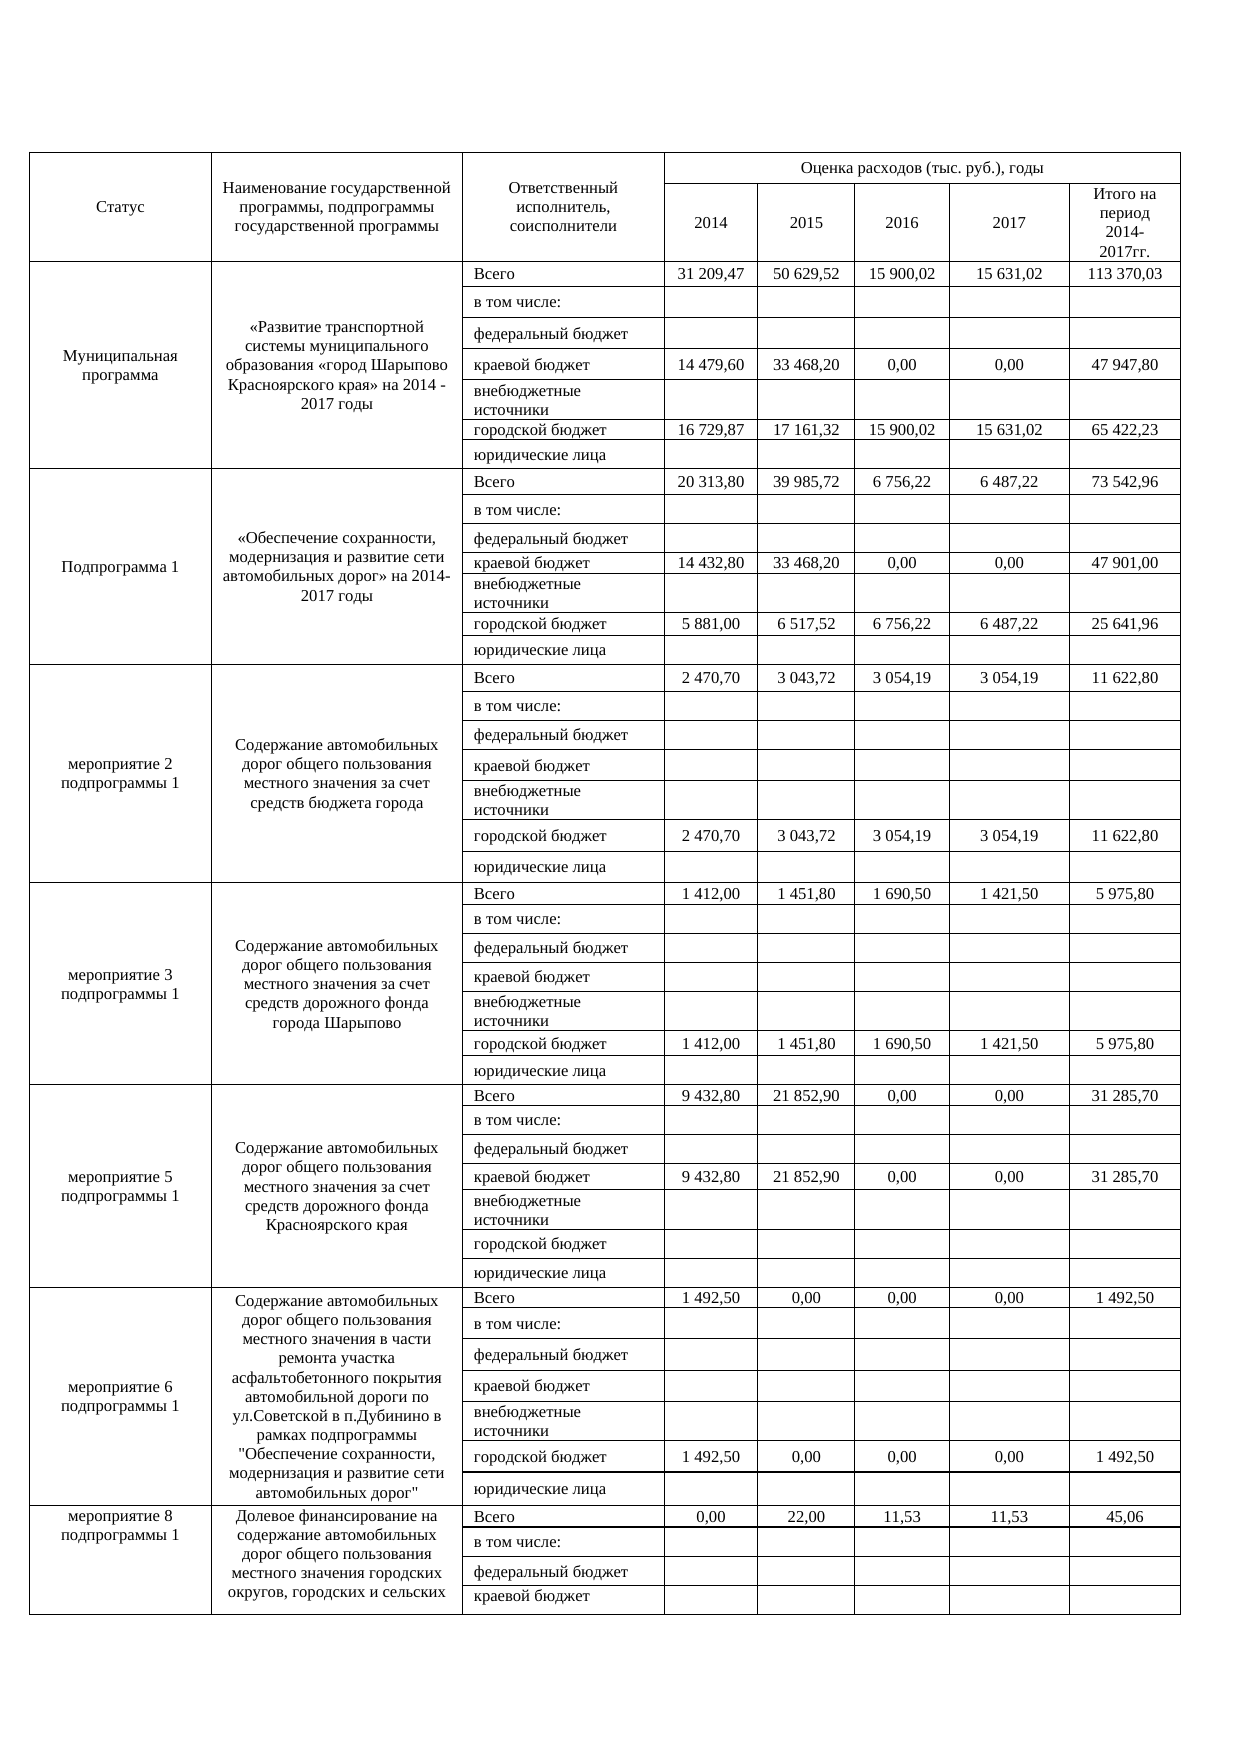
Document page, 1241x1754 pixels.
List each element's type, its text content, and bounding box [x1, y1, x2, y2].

table_cell [665, 1106, 757, 1134]
table_cell [855, 721, 949, 749]
table_cell 31 285,70 [1070, 1164, 1180, 1189]
table_cell [758, 1473, 854, 1504]
table_cell 0,00 [855, 1085, 949, 1104]
table_cell [855, 852, 949, 882]
table_cell [1070, 1308, 1180, 1338]
table_cell [855, 905, 949, 933]
table_cell [758, 750, 854, 780]
table_cell [950, 1190, 1069, 1229]
table_cell [665, 963, 757, 991]
table_cell 20 313,80 [665, 469, 757, 494]
table_cell 6 487,22 [950, 613, 1069, 634]
table_cell 0,00 [855, 1441, 949, 1471]
table_cell [855, 1135, 949, 1163]
table_cell [950, 992, 1069, 1030]
table_cell [855, 1308, 949, 1338]
table_header Оценка расходов (тыс. руб.), годы [665, 153, 1180, 183]
table_cell 2 470,70 [665, 820, 757, 851]
table_cell 3 054,19 [950, 820, 1069, 851]
table_cell [1070, 1528, 1180, 1556]
table_cell [950, 692, 1069, 720]
table_cell 65 422,23 [1070, 420, 1180, 439]
table_cell юридические лица [463, 1259, 664, 1287]
table_cell [1070, 1056, 1180, 1084]
table_cell [950, 781, 1069, 819]
table_cell [665, 574, 757, 612]
table_cell [950, 495, 1069, 523]
table_cell Всего [463, 883, 664, 904]
table_cell [665, 1586, 757, 1614]
table_cell [665, 636, 757, 663]
table_cell [1070, 1402, 1180, 1440]
table_cell внебюджетные источники [463, 574, 664, 612]
table_cell [665, 1259, 757, 1287]
table_cell 73 542,96 [1070, 469, 1180, 494]
table_cell в том числе: [463, 1308, 664, 1338]
table_cell [1070, 852, 1180, 882]
table_cell 31 285,70 [1070, 1085, 1180, 1104]
table_cell [758, 1190, 854, 1229]
table_cell городской бюджет [463, 1031, 664, 1055]
table_cell [950, 963, 1069, 991]
table_cell [665, 1528, 757, 1556]
table_cell федеральный бюджет [463, 934, 664, 962]
table_cell [758, 852, 854, 882]
table_cell городской бюджет [463, 613, 664, 634]
table_cell [665, 692, 757, 720]
table_cell [665, 1371, 757, 1401]
table_cell [855, 524, 949, 552]
table_cell 2017 [950, 184, 1069, 261]
table_cell 47 901,00 [1070, 553, 1180, 572]
table_cell мероприятие 8 подпрограммы 1 [30, 1506, 211, 1614]
table_cell [665, 380, 757, 419]
table_cell [855, 1106, 949, 1134]
table_cell федеральный бюджет [463, 1135, 664, 1163]
table_cell [758, 574, 854, 612]
table_cell [1070, 574, 1180, 612]
table_cell [855, 1371, 949, 1401]
table_cell [758, 692, 854, 720]
table_cell в том числе: [463, 495, 664, 523]
table_cell Содержание автомобильных дорог общего пользования местного значения за счет средств дорожного фонда города Шарыпово [212, 883, 462, 1084]
table_cell [1070, 287, 1180, 317]
table_cell [855, 1528, 949, 1556]
table_header Статус [30, 153, 211, 261]
table_cell в том числе: [463, 692, 664, 720]
table_cell мероприятие 6 подпрограммы 1 [30, 1288, 211, 1504]
table_cell [1070, 440, 1180, 468]
table_cell в том числе: [463, 905, 664, 933]
table_cell [1070, 636, 1180, 663]
table_cell [1070, 750, 1180, 780]
table_cell [950, 721, 1069, 749]
table_cell [855, 1056, 949, 1084]
table_cell 11 622,80 [1070, 820, 1180, 851]
table_cell [758, 1528, 854, 1556]
table_cell Итого на период 2014-2017гг. [1070, 184, 1180, 261]
table_cell внебюджетные источники [463, 1190, 664, 1229]
table_cell 0,00 [950, 1085, 1069, 1104]
table_cell мероприятие 3 подпрограммы 1 [30, 883, 211, 1084]
table_cell 0,00 [950, 1164, 1069, 1189]
table_cell 1 451,80 [758, 883, 854, 904]
table_cell 17 161,32 [758, 420, 854, 439]
table_cell 15 900,02 [855, 262, 949, 286]
table_cell [758, 1339, 854, 1369]
table_cell [758, 1586, 854, 1614]
table_cell [855, 287, 949, 317]
table_cell 11,53 [855, 1506, 949, 1526]
table_cell внебюджетные источники [463, 380, 664, 419]
table_cell 15 631,02 [950, 420, 1069, 439]
table_cell [1070, 1135, 1180, 1163]
table_cell 1 492,50 [1070, 1288, 1180, 1307]
table_cell краевой бюджет [463, 1164, 664, 1189]
table_cell [665, 852, 757, 882]
table_cell [665, 1402, 757, 1440]
table_cell 5 975,80 [1070, 883, 1180, 904]
table_cell [950, 1106, 1069, 1134]
table_cell [758, 721, 854, 749]
table_cell 0,00 [758, 1288, 854, 1307]
table_cell внебюджетные источники [463, 1402, 664, 1440]
table_cell [1070, 692, 1180, 720]
table_cell [665, 1056, 757, 1084]
table_cell [758, 636, 854, 663]
table_cell [758, 1135, 854, 1163]
table_cell 1 451,80 [758, 1031, 854, 1055]
table_cell 11 622,80 [1070, 665, 1180, 691]
table_cell 0,00 [950, 1441, 1069, 1471]
table_cell 16 729,87 [665, 420, 757, 439]
table_cell юридические лица [463, 440, 664, 468]
table_cell Долевое финансирование на содержание автомобильных дорог общего пользования местного значения городских округов, городских и сельских поселений [212, 1506, 462, 1614]
table_cell [855, 1259, 949, 1287]
table_cell [665, 1230, 757, 1258]
table_cell [950, 1308, 1069, 1338]
table_cell 5 975,80 [1070, 1031, 1180, 1055]
table_cell 1 492,50 [665, 1288, 757, 1307]
table_cell в том числе: [463, 287, 664, 317]
table_cell [950, 934, 1069, 962]
table_cell [855, 781, 949, 819]
table_cell 1 421,50 [950, 883, 1069, 904]
table_cell [758, 318, 854, 348]
table_cell в том числе: [463, 1528, 664, 1556]
table_cell [950, 440, 1069, 468]
table_cell [665, 781, 757, 819]
table_cell Всего [463, 469, 664, 494]
table_cell 39 985,72 [758, 469, 854, 494]
table_cell [758, 1230, 854, 1258]
table_cell 113 370,03 [1070, 262, 1180, 286]
table_cell [855, 380, 949, 419]
table_cell [665, 1135, 757, 1163]
table_cell 14 479,60 [665, 349, 757, 379]
table_cell 1 492,50 [665, 1441, 757, 1471]
table_cell внебюджетные источники [463, 992, 664, 1030]
table_cell [1070, 1339, 1180, 1369]
table_cell 1 690,50 [855, 883, 949, 904]
table_cell Всего [463, 665, 664, 691]
table_cell федеральный бюджет [463, 318, 664, 348]
table_cell Содержание автомобильных дорог общего пользования местного значения в части ремонта участка асфальтобетонного покрытия автомобильной дороги по ул.Советской в п.Дубинино в рамках подпрограммы "Обеспечение сохранности, модернизация и развитие сети автомобильных дорог" [212, 1288, 462, 1504]
table_cell 6 517,52 [758, 613, 854, 634]
table_cell 25 641,96 [1070, 613, 1180, 634]
table_cell [1070, 934, 1180, 962]
table_cell [855, 750, 949, 780]
table_cell [855, 1586, 949, 1614]
table_cell 3 054,19 [855, 820, 949, 851]
table_cell [665, 495, 757, 523]
table_cell [758, 524, 854, 552]
table_cell 0,00 [855, 553, 949, 572]
table_cell [855, 934, 949, 962]
table_cell [1070, 1371, 1180, 1401]
table_cell Всего [463, 262, 664, 286]
table_cell 14 432,80 [665, 553, 757, 572]
table_cell 1 412,00 [665, 1031, 757, 1055]
table_cell краевой бюджет [463, 1586, 664, 1614]
table_cell [758, 992, 854, 1030]
table_cell в том числе: [463, 1106, 664, 1134]
table_cell 0,00 [855, 349, 949, 379]
table_cell федеральный бюджет [463, 1339, 664, 1369]
table_cell [758, 905, 854, 933]
table_cell [950, 905, 1069, 933]
table_cell [855, 1402, 949, 1440]
table_cell [1070, 495, 1180, 523]
table_header Ответственный исполнитель, соисполнители [463, 153, 664, 261]
table_cell [950, 287, 1069, 317]
table_cell федеральный бюджет [463, 524, 664, 552]
table_cell [665, 1473, 757, 1504]
table_cell 1 421,50 [950, 1031, 1069, 1055]
table_cell [758, 934, 854, 962]
table_cell 0,00 [950, 1288, 1069, 1307]
table_cell 2014 [665, 184, 757, 261]
table_cell [950, 1259, 1069, 1287]
table_cell краевой бюджет [463, 553, 664, 572]
table_cell [950, 1371, 1069, 1401]
table_cell 45,06 [1070, 1506, 1180, 1526]
table_cell 21 852,90 [758, 1085, 854, 1104]
table_cell 2015 [758, 184, 854, 261]
table_cell 6 756,22 [855, 469, 949, 494]
table_cell краевой бюджет [463, 963, 664, 991]
table_cell Всего [463, 1085, 664, 1104]
table_cell [665, 905, 757, 933]
table_cell 5 881,00 [665, 613, 757, 634]
table_cell [950, 1056, 1069, 1084]
table_cell мероприятие 2 подпрограммы 1 [30, 665, 211, 882]
table_cell федеральный бюджет [463, 1557, 664, 1585]
table_cell [1070, 318, 1180, 348]
table_cell [950, 1339, 1069, 1369]
table_cell [950, 524, 1069, 552]
table_cell 6 487,22 [950, 469, 1069, 494]
table_cell 15 900,02 [855, 420, 949, 439]
table_cell [758, 380, 854, 419]
table_cell [665, 287, 757, 317]
table_cell [855, 1230, 949, 1258]
table_cell [1070, 721, 1180, 749]
table_cell краевой бюджет [463, 349, 664, 379]
table_cell [1070, 524, 1180, 552]
table_cell [950, 574, 1069, 612]
table_cell [758, 287, 854, 317]
table_cell [758, 1056, 854, 1084]
table_cell Муниципальная программа [30, 262, 211, 468]
table_cell [855, 692, 949, 720]
table_cell 0,00 [855, 1164, 949, 1189]
table_cell [665, 1557, 757, 1585]
table_cell [1070, 1106, 1180, 1134]
table_cell юридические лица [463, 1473, 664, 1504]
table_cell [950, 1230, 1069, 1258]
table_cell 3 054,19 [950, 665, 1069, 691]
table_cell городской бюджет [463, 1230, 664, 1258]
table_cell 2 470,70 [665, 665, 757, 691]
table_cell юридические лица [463, 852, 664, 882]
table_cell 21 852,90 [758, 1164, 854, 1189]
table_cell «Развитие транспортной системы муниципального образования «город Шарыпово Красноярского края» на 2014 - 2017 годы [212, 262, 462, 468]
table_cell [950, 1557, 1069, 1585]
table_cell городской бюджет [463, 820, 664, 851]
table_cell юридические лица [463, 636, 664, 663]
table_cell 11,53 [950, 1506, 1069, 1526]
table_cell [758, 495, 854, 523]
table_cell [950, 636, 1069, 663]
table_cell 0,00 [950, 349, 1069, 379]
table_cell 6 756,22 [855, 613, 949, 634]
table_cell [665, 524, 757, 552]
table_cell [665, 1190, 757, 1229]
table_cell 1 690,50 [855, 1031, 949, 1055]
table_cell [665, 992, 757, 1030]
table_cell [665, 440, 757, 468]
table_cell «Обеспечение сохранности, модернизация и развитие сети автомобильных дорог» на 2014-2017 годы [212, 469, 462, 663]
table_cell 3 054,19 [855, 665, 949, 691]
table_cell [758, 440, 854, 468]
table_cell [758, 1371, 854, 1401]
table_cell 33 468,20 [758, 553, 854, 572]
table_cell [1070, 1557, 1180, 1585]
table_cell 50 629,52 [758, 262, 854, 286]
table_cell городской бюджет [463, 420, 664, 439]
table_cell [1070, 905, 1180, 933]
table_cell 0,00 [950, 553, 1069, 572]
table_cell [950, 852, 1069, 882]
table_cell [950, 1473, 1069, 1504]
table_cell [758, 1259, 854, 1287]
table_cell юридические лица [463, 1056, 664, 1084]
table_cell [855, 1339, 949, 1369]
table_cell [950, 750, 1069, 780]
table_cell 0,00 [665, 1506, 757, 1526]
table_cell [1070, 1259, 1180, 1287]
table_cell краевой бюджет [463, 1371, 664, 1401]
table_cell 3 043,72 [758, 665, 854, 691]
table_cell [1070, 1230, 1180, 1258]
table_cell [855, 1557, 949, 1585]
table_cell [758, 1402, 854, 1440]
table_cell [665, 1339, 757, 1369]
table_cell Всего [463, 1506, 664, 1526]
table_cell [1070, 1190, 1180, 1229]
table_cell [855, 440, 949, 468]
table_cell [665, 318, 757, 348]
table_cell [855, 1473, 949, 1504]
table_cell Всего [463, 1288, 664, 1307]
table_cell [665, 934, 757, 962]
table_cell [855, 963, 949, 991]
table_cell 22,00 [758, 1506, 854, 1526]
table_cell 15 631,02 [950, 262, 1069, 286]
table_cell [1070, 781, 1180, 819]
table_cell 1 412,00 [665, 883, 757, 904]
table_cell [855, 992, 949, 1030]
table_cell [758, 1557, 854, 1585]
table_cell 1 492,50 [1070, 1441, 1180, 1471]
table_cell [950, 1586, 1069, 1614]
table_cell [758, 1106, 854, 1134]
table_cell [950, 1135, 1069, 1163]
table_cell [855, 1190, 949, 1229]
table_cell [855, 574, 949, 612]
table_cell [758, 963, 854, 991]
table_cell внебюджетные источники [463, 781, 664, 819]
table_cell [950, 318, 1069, 348]
table_cell федеральный бюджет [463, 721, 664, 749]
table_cell краевой бюджет [463, 750, 664, 780]
table_cell 3 043,72 [758, 820, 854, 851]
table_cell 0,00 [855, 1288, 949, 1307]
table_cell 9 432,80 [665, 1164, 757, 1189]
table_cell Подпрограмма 1 [30, 469, 211, 663]
table_cell [950, 1528, 1069, 1556]
table_cell [665, 1308, 757, 1338]
table_cell [665, 750, 757, 780]
table_cell Содержание автомобильных дорог общего пользования местного значения за счет средств дорожного фонда Красноярского края [212, 1085, 462, 1287]
table_cell городской бюджет [463, 1441, 664, 1471]
table_cell 47 947,80 [1070, 349, 1180, 379]
table_cell [950, 380, 1069, 419]
table_cell [855, 495, 949, 523]
table_cell [855, 318, 949, 348]
table_cell [758, 781, 854, 819]
table_cell [1070, 1473, 1180, 1504]
table_cell мероприятие 5 подпрограммы 1 [30, 1085, 211, 1287]
table_cell [758, 1308, 854, 1338]
table_header Наименование государственной программы, подпрограммы государственной программы [212, 153, 462, 261]
table_cell 31 209,47 [665, 262, 757, 286]
table_cell [1070, 1586, 1180, 1614]
table_cell 9 432,80 [665, 1085, 757, 1104]
table_cell [1070, 380, 1180, 419]
table_cell [1070, 963, 1180, 991]
table_cell [1070, 992, 1180, 1030]
table_cell 33 468,20 [758, 349, 854, 379]
table_cell Содержание автомобильных дорог общего пользования местного значения за счет средств бюджета города [212, 665, 462, 882]
table_cell [665, 721, 757, 749]
table_cell [855, 636, 949, 663]
table_cell 0,00 [758, 1441, 854, 1471]
table_cell 2016 [855, 184, 949, 261]
table_cell [950, 1402, 1069, 1440]
